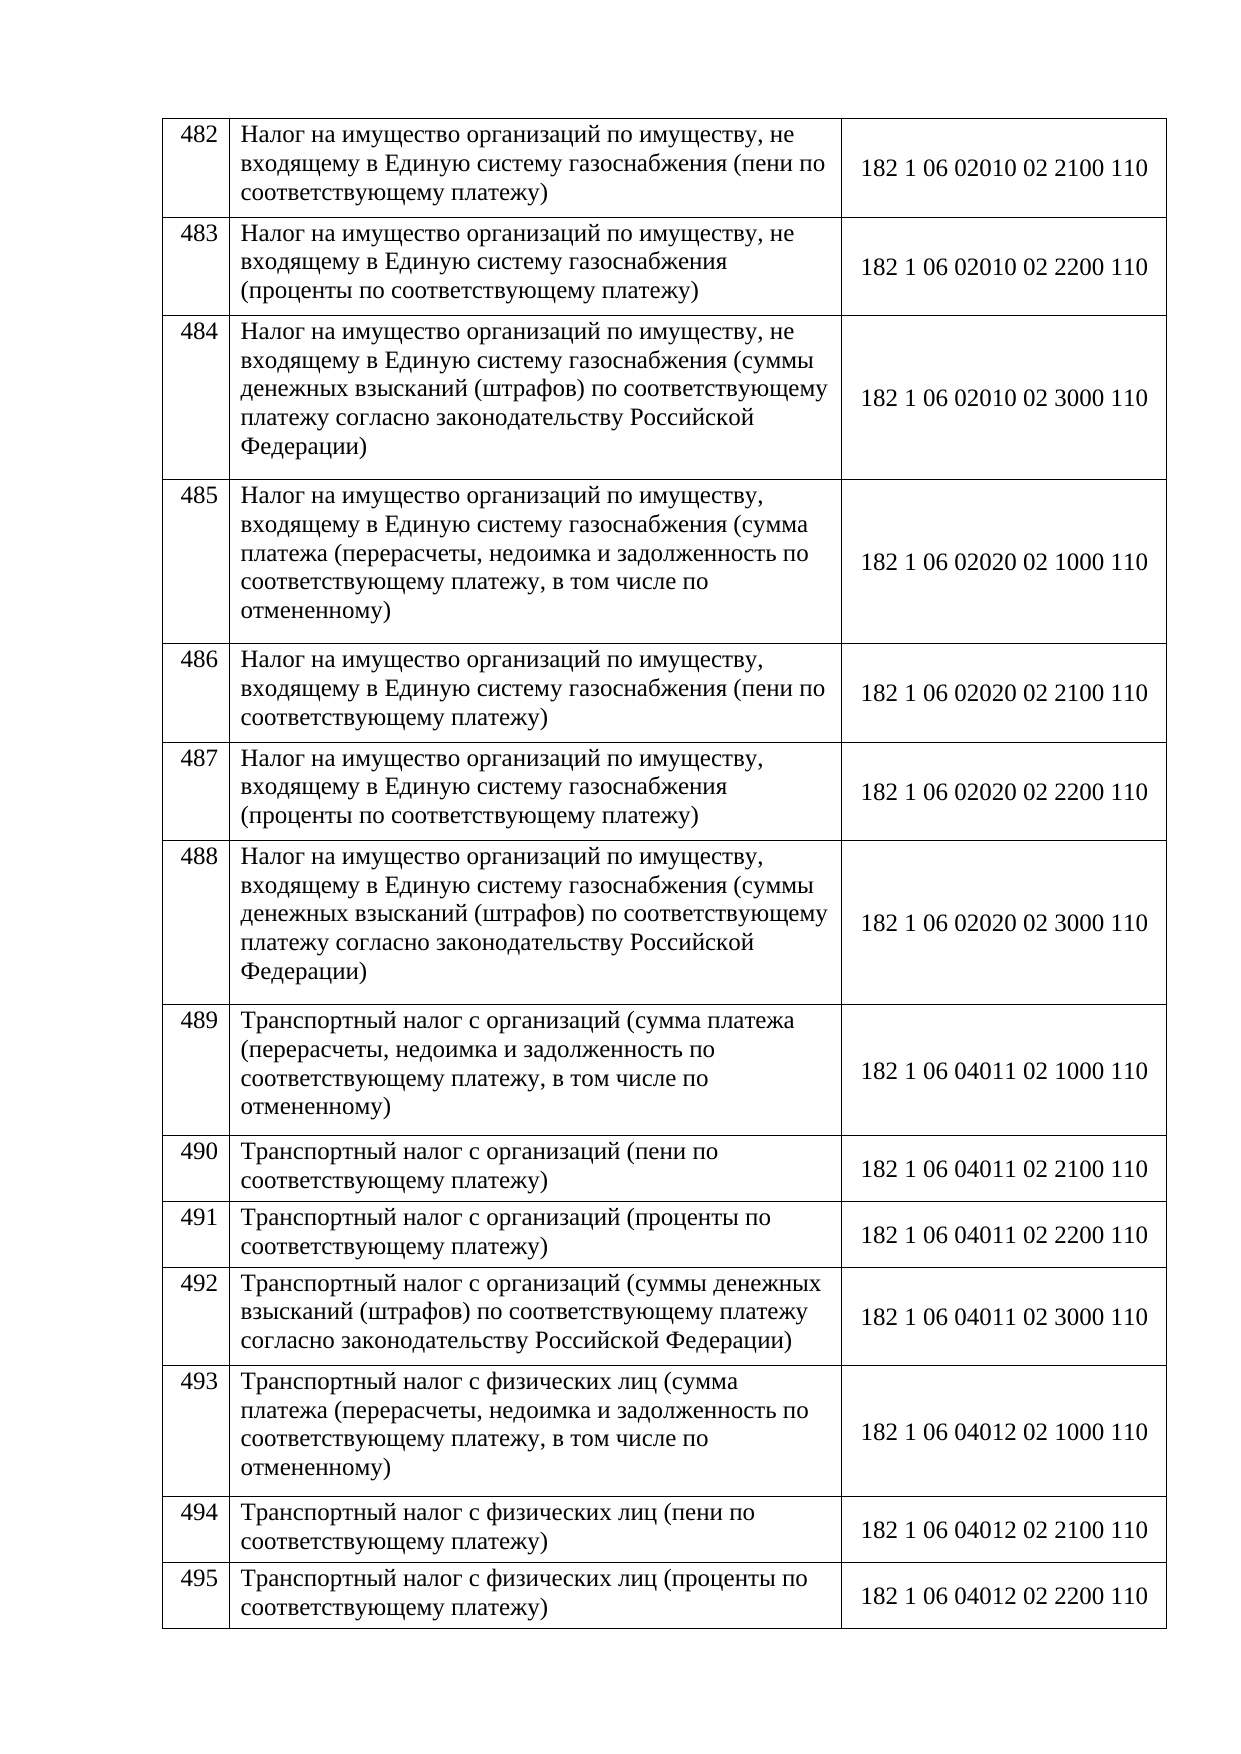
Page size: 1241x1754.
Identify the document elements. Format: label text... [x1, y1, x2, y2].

table_cell 182 1 06 02020 02 3000 110 [842, 841, 1166, 1004]
table_cell Налог на имущество организаций по имуществу, не входящему в Единую систему газоснабжения (проценты по соответствующему платежу) [230, 218, 841, 315]
table_cell 182 1 06 02010 02 3000 110 [842, 316, 1166, 479]
table_cell 182 1 06 02010 02 2100 110 [842, 119, 1166, 217]
table_cell Транспортный налог с физических лиц (сумма платежа (перерасчеты, недоимка и задолженность по соответствующему платежу, в том числе по отмененному) [230, 1366, 841, 1496]
table_cell 486 [163, 644, 229, 742]
table_cell 484 [163, 316, 229, 479]
table_cell 182 1 06 02010 02 2200 110 [842, 218, 1166, 315]
table_cell Налог на имущество организаций по имуществу, не входящему в Единую систему газоснабжения (пени по соответствующему платежу) [230, 119, 841, 217]
table_cell Транспортный налог с организаций (сумма платежа (перерасчеты, недоимка и задолженность по соответствующему платежу, в том числе по отмененному) [230, 1005, 841, 1135]
table_cell 485 [163, 480, 229, 643]
table_cell Транспортный налог с физических лиц (пени по соответствующему платежу) [230, 1497, 841, 1562]
table_cell 490 [163, 1136, 229, 1201]
table_cell 182 1 06 04011 02 3000 110 [842, 1268, 1166, 1365]
table_cell Налог на имущество организаций по имуществу, не входящему в Единую систему газоснабжения (суммы денежных взысканий (штрафов) по соответствующему платежу согласно законодательству Российской Федерации) [230, 316, 841, 479]
table_cell 182 1 06 02020 02 2100 110 [842, 644, 1166, 742]
table_cell Транспортный налог с организаций (суммы денежных взысканий (штрафов) по соответствующему платежу согласно законодательству Российской Федерации) [230, 1268, 841, 1365]
table_cell Налог на имущество организаций по имуществу, входящему в Единую систему газоснабжения (суммы денежных взысканий (штрафов) по соответствующему платежу согласно законодательству Российской Федерации) [230, 841, 841, 1004]
table_cell 182 1 06 02020 02 2200 110 [842, 743, 1166, 840]
table_cell Транспортный налог с организаций (проценты по соответствующему платежу) [230, 1202, 841, 1267]
table_cell 489 [163, 1005, 229, 1135]
table_cell 488 [163, 841, 229, 1004]
table_cell 495 [163, 1563, 229, 1627]
table_cell 491 [163, 1202, 229, 1267]
table_cell Налог на имущество организаций по имуществу, входящему в Единую систему газоснабжения (проценты по соответствующему платежу) [230, 743, 841, 840]
table_cell Транспортный налог с физических лиц (проценты по соответствующему платежу) [230, 1563, 841, 1627]
table_cell 494 [163, 1497, 229, 1562]
table_cell 182 1 06 04012 02 2100 110 [842, 1497, 1166, 1562]
table_cell 493 [163, 1366, 229, 1496]
table_cell 182 1 06 04012 02 2200 110 [842, 1563, 1166, 1627]
table_cell Налог на имущество организаций по имуществу, входящему в Единую систему газоснабжения (сумма платежа (перерасчеты, недоимка и задолженность по соответствующему платежу, в том числе по отмененному) [230, 480, 841, 643]
table_cell 482 [163, 119, 229, 217]
table_cell 182 1 06 04012 02 1000 110 [842, 1366, 1166, 1496]
table_cell 182 1 06 04011 02 2100 110 [842, 1136, 1166, 1201]
table_cell 487 [163, 743, 229, 840]
table_cell Транспортный налог с организаций (пени по соответствующему платежу) [230, 1136, 841, 1201]
table_cell 182 1 06 04011 02 1000 110 [842, 1005, 1166, 1135]
table_cell 483 [163, 218, 229, 315]
table_cell 182 1 06 04011 02 2200 110 [842, 1202, 1166, 1267]
table_cell Налог на имущество организаций по имуществу, входящему в Единую систему газоснабжения (пени по соответствующему платежу) [230, 644, 841, 742]
table_cell 182 1 06 02020 02 1000 110 [842, 480, 1166, 643]
table_cell 492 [163, 1268, 229, 1365]
